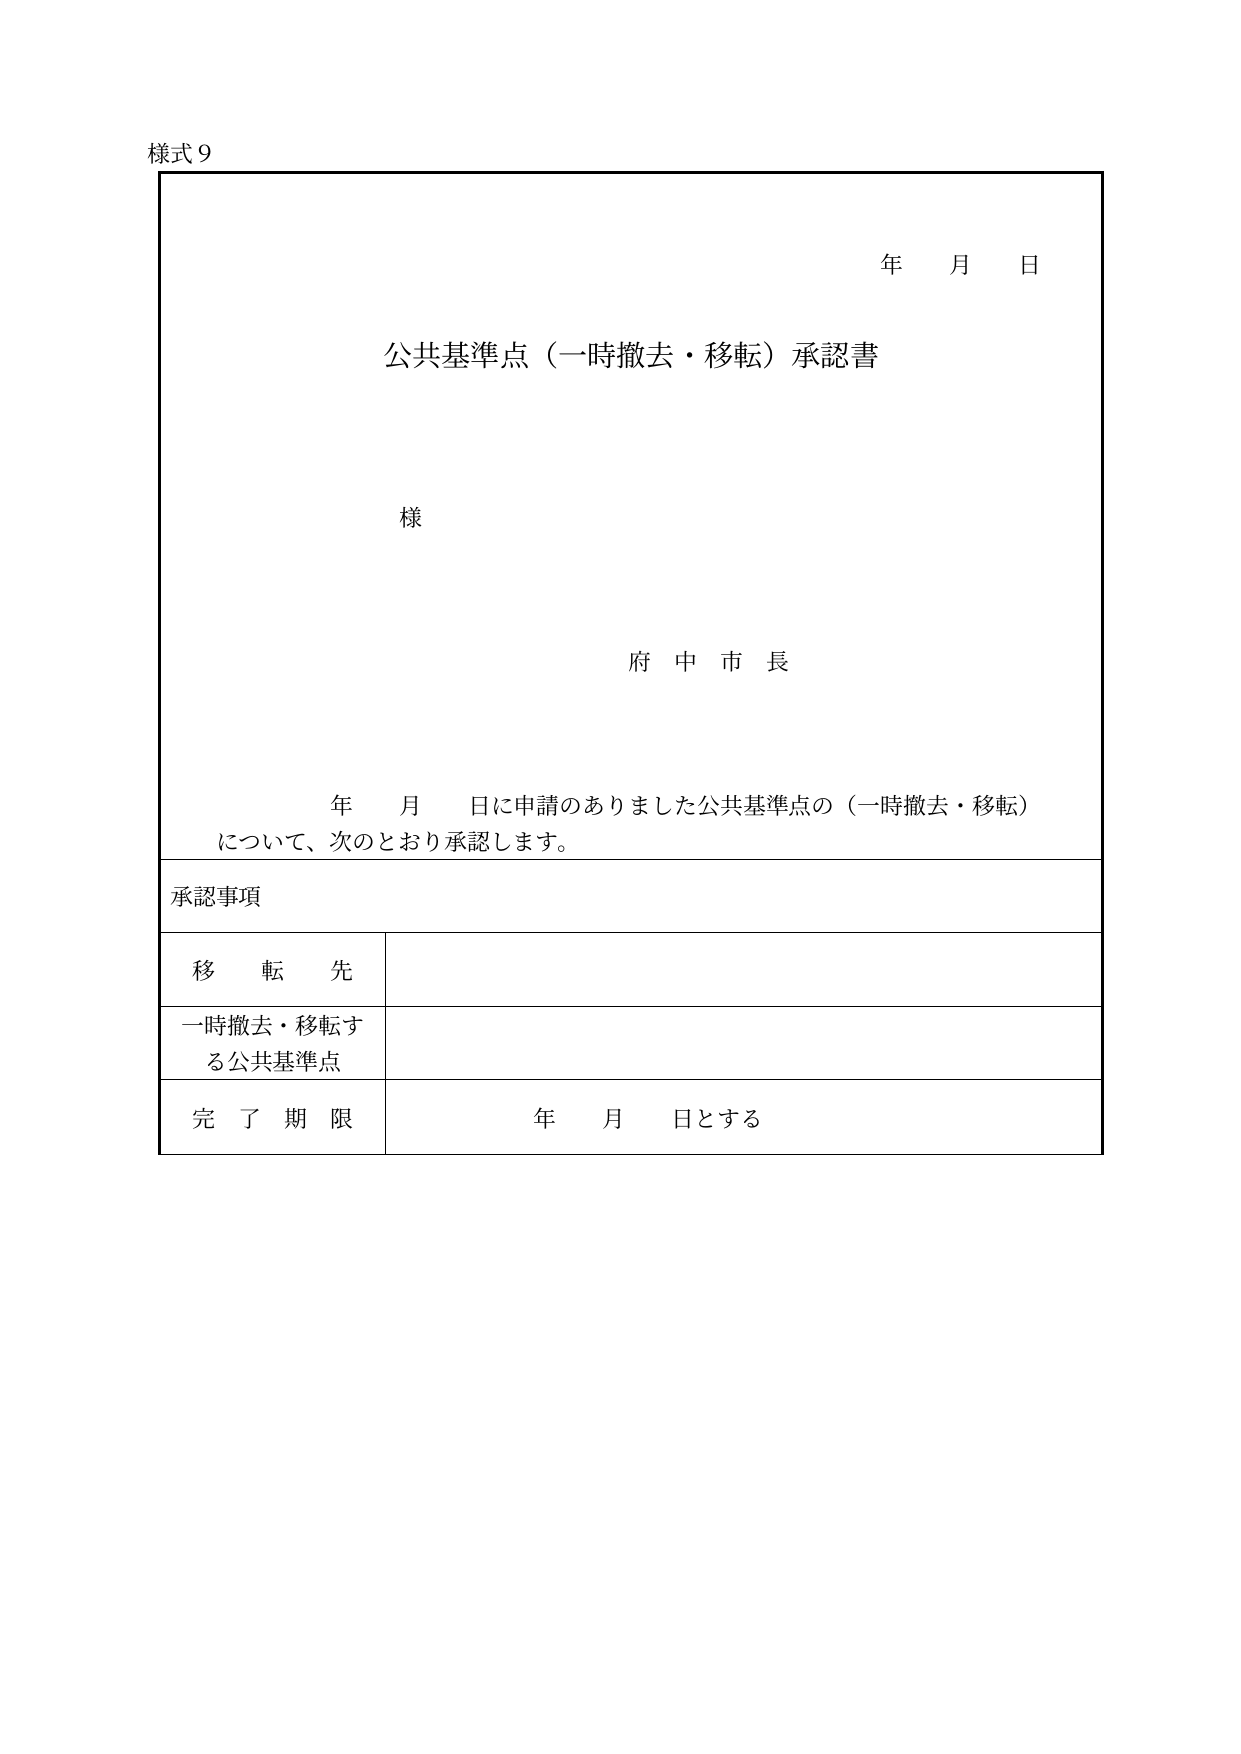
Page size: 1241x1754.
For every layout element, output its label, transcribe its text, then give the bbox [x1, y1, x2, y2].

table_cell [386, 933, 1101, 1006]
table_cell 承認事項 [161, 860, 1101, 932]
table_cell 一時撤去・移転する公共基準点 [161, 1007, 385, 1079]
table_cell 移 転 先 [161, 933, 385, 1006]
table_cell 完 了 期 限 [161, 1080, 385, 1154]
table_cell [386, 1007, 1101, 1079]
table_cell 年 月 日とする [386, 1080, 1101, 1154]
table_header 年 月 日 公共基準点（一時撤去・移転）承認書 様 府 中 市 長 年 月 日に申請のありました公共基準点の（一時撤去・移転） について、次のとおり承認します。 [161, 174, 1101, 859]
text 様式９ [148, 135, 1092, 171]
